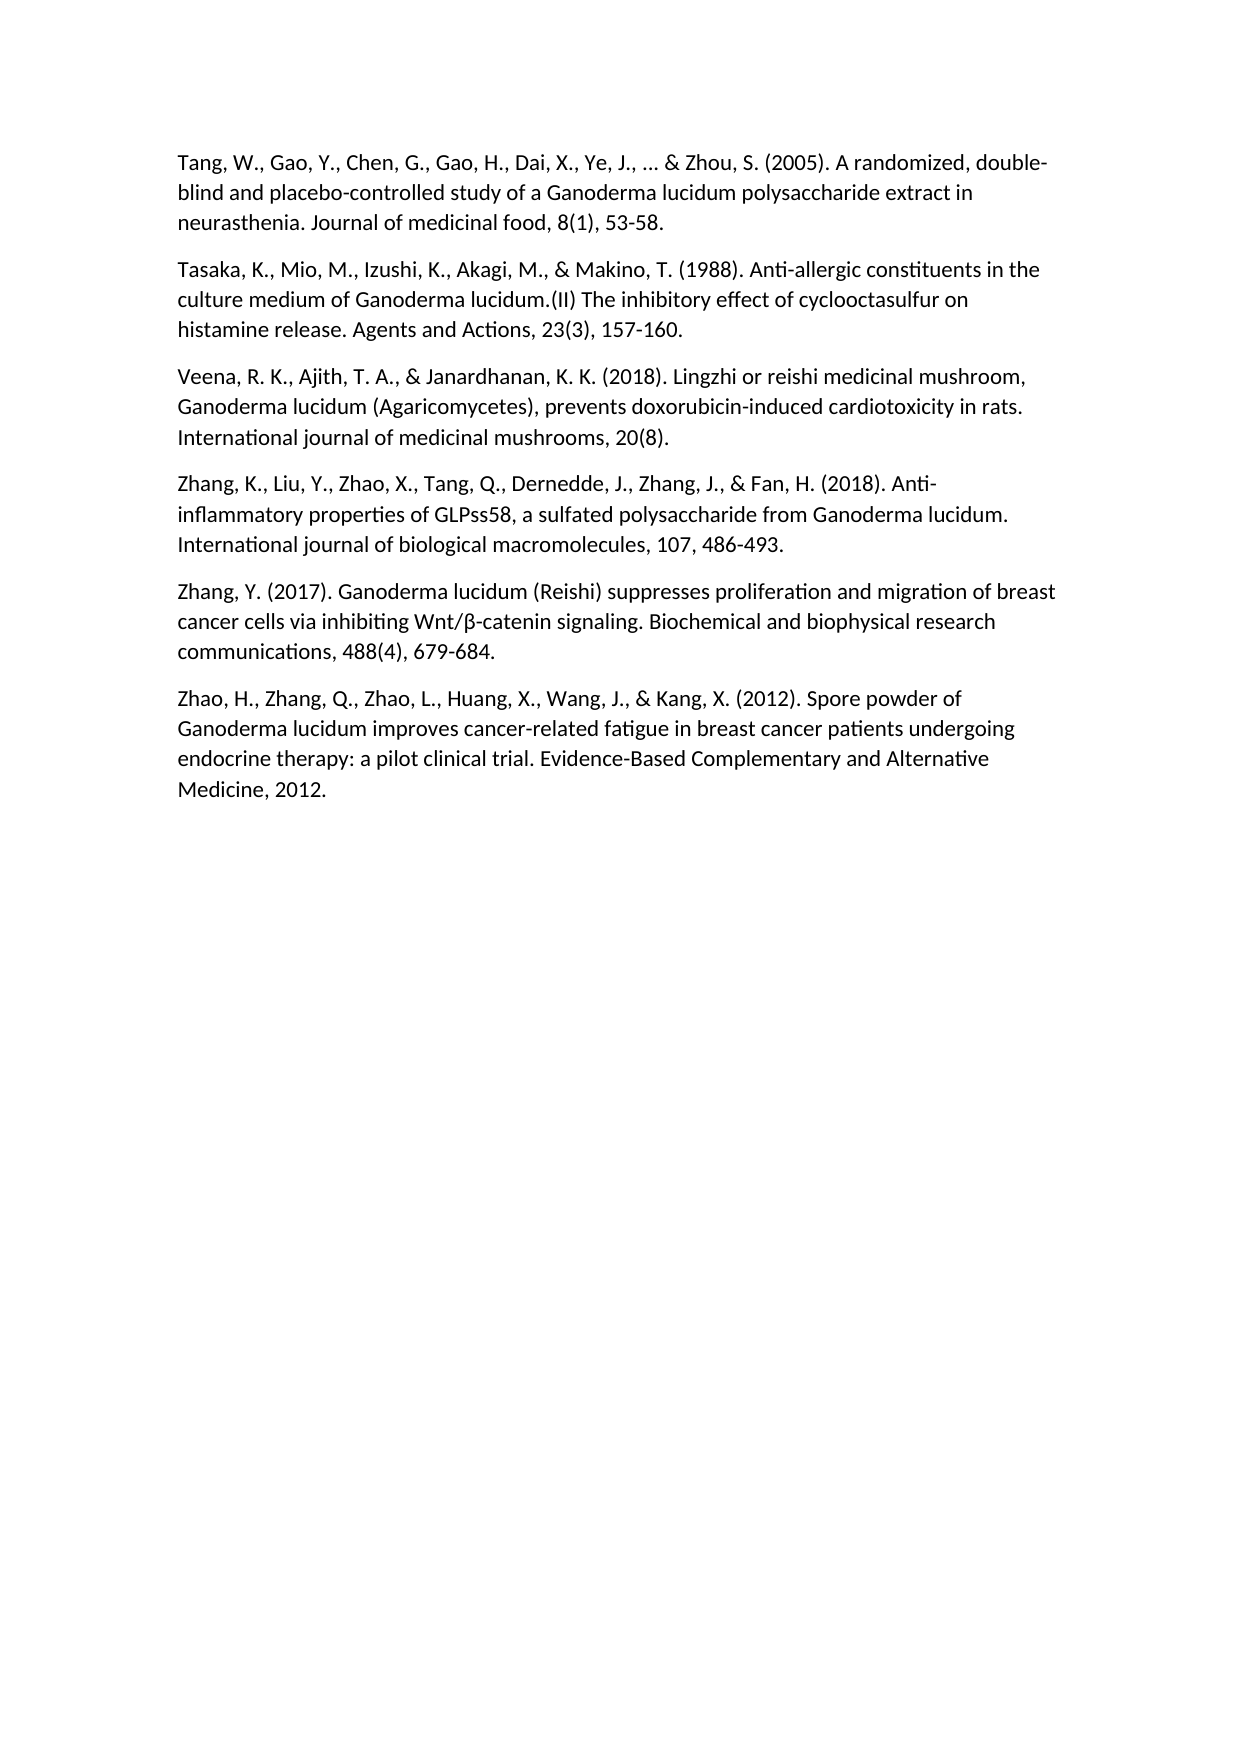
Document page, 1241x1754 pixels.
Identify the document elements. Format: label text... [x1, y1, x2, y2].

text Zhang, Y. (2017). Ganoderma lucidum (Reishi) suppresses proliferation and migration of breast cancer cells via inhibiting Wnt/β-catenin signaling. Biochemical and biophysical research communications, 488(4), 679-684. [177, 577, 1063, 665]
text Veena, R. K., Ajith, T. A., & Janardhanan, K. K. (2018). Lingzhi or reishi medicinal mushroom, Ganoderma lucidum (Agaricomycetes), prevents doxorubicin-induced cardiotoxicity in rats. International journal of medicinal mushrooms, 20(8). [177, 362, 1063, 451]
text Zhao, H., Zhang, Q., Zhao, L., Huang, X., Wang, J., & Kang, X. (2012). Spore powder of Ganoderma lucidum improves cancer-related fatigue in breast cancer patients undergoing endocrine therapy: a pilot clinical trial. Evidence-Based Complementary and Alternative Medicine, 2012. [177, 684, 1063, 803]
text Tasaka, K., Mio, M., Izushi, K., Akagi, M., & Makino, T. (1988). Anti-allergic constituents in the culture medium of Ganoderma lucidum.(II) The inhibitory effect of cyclooctasulfur on histamine release. Agents and Actions, 23(3), 157-160. [177, 255, 1063, 343]
text Zhang, K., Liu, Y., Zhao, X., Tang, Q., Dernedde, J., Zhang, J., & Fan, H. (2018). Anti-inflammatory properties of GLPss58, a sulfated polysaccharide from Ganoderma lucidum. International journal of biological macromolecules, 107, 486-493. [177, 469, 1063, 558]
text Tang, W., Gao, Y., Chen, G., Gao, H., Dai, X., Ye, J., ... & Zhou, S. (2005). A randomized, double-blind and placebo-controlled study of a Ganoderma lucidum polysaccharide extract in neurasthenia. Journal of medicinal food, 8(1), 53-58. [177, 148, 1063, 236]
